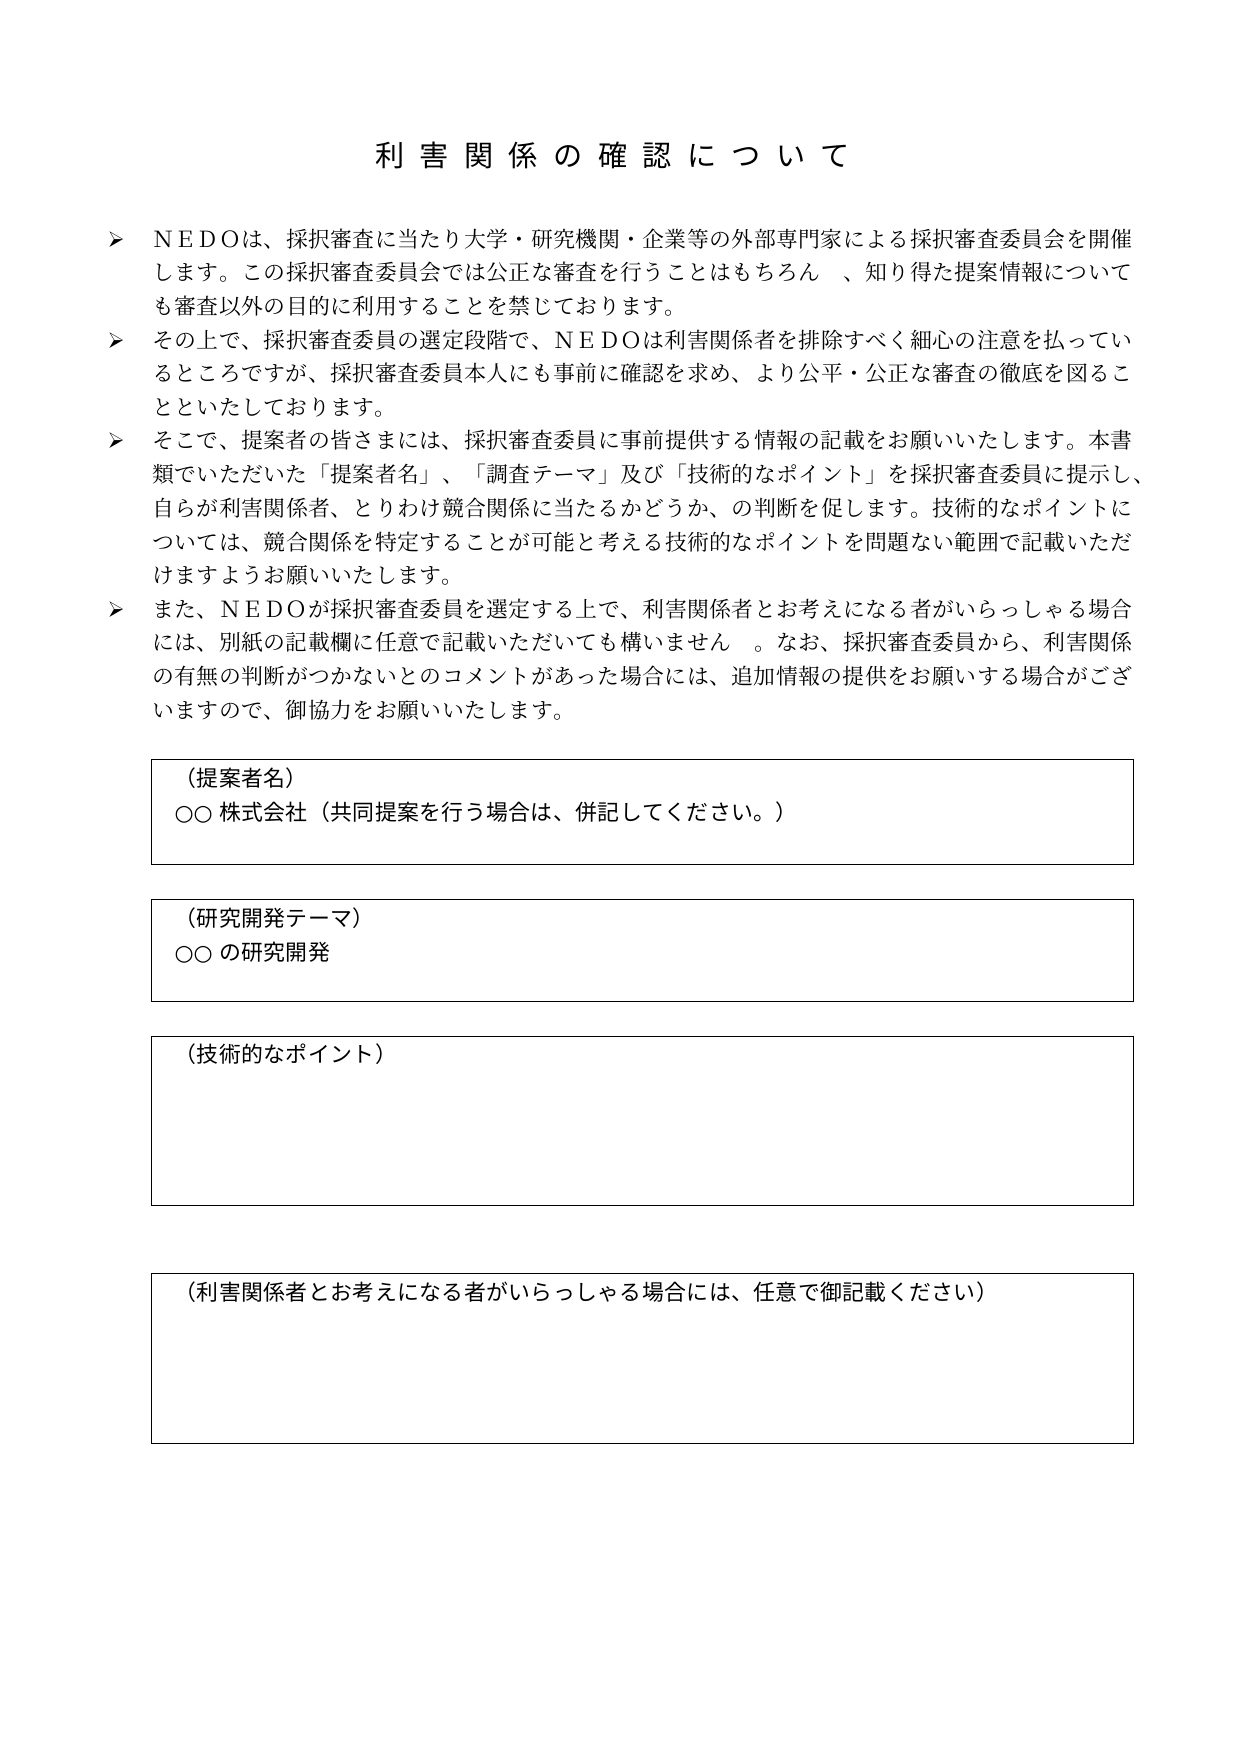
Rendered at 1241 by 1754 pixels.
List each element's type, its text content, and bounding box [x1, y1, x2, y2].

table_header （提案者名） ○○株式会社（共同提案を行う場合は、併記してください。） [152, 760, 1133, 864]
list また、ＮＥＤＯが採択審査委員を選定する上で、利害関係者とお考えになる者がいらっしゃる場合には、別紙の記載欄に任意で記載いただいても構いません。なお、採択審査委員から、利害関係の有無の判断がつかないとのコメントがあった場合には、追加情報の提供をお願いする場合がございますので、御協力をお願いいたします。 [107, 591, 1133, 726]
table_header （技術的なポイント） [152, 1037, 1133, 1205]
list その上で、採択審査委員の選定段階で、ＮＥＤＯは利害関係者を排除すべく細心の注意を払っているところですが、採択審査委員本人にも事前に確認を求め、より公平・公正な審査の徹底を図ることといたしております。 [107, 322, 1133, 423]
text 利害関係の確認について [107, 120, 1133, 187]
list そこで、提案者の皆さまには、採択審査委員に事前提供する情報の記載をお願いいたします。本書類でいただいた「提案者名」、「調査テーマ」及び「技術的なポイント」を採択審査委員に提示し、自らが利害関係者、とりわけ競合関係に当たるかどうか、の判断を促します。技術的なポイントについては、競合関係を特定することが可能と考える技術的なポイントを問題ない範囲で記載いただけますようお願いいたします。 [107, 423, 1133, 591]
table_header （利害関係者とお考えになる者がいらっしゃる場合には、任意で御記載ください） [152, 1274, 1133, 1442]
table_header （研究開発テーマ） ○○の研究開発 [152, 900, 1133, 1001]
list ＮＥＤＯは、採択審査に当たり大学・研究機関・企業等の外部専門家による採択審査委員会を開催します。この採択審査委員会では公正な審査を行うことはもちろん、知り得た提案情報についても審査以外の目的に利用することを禁じております。 [107, 221, 1133, 322]
